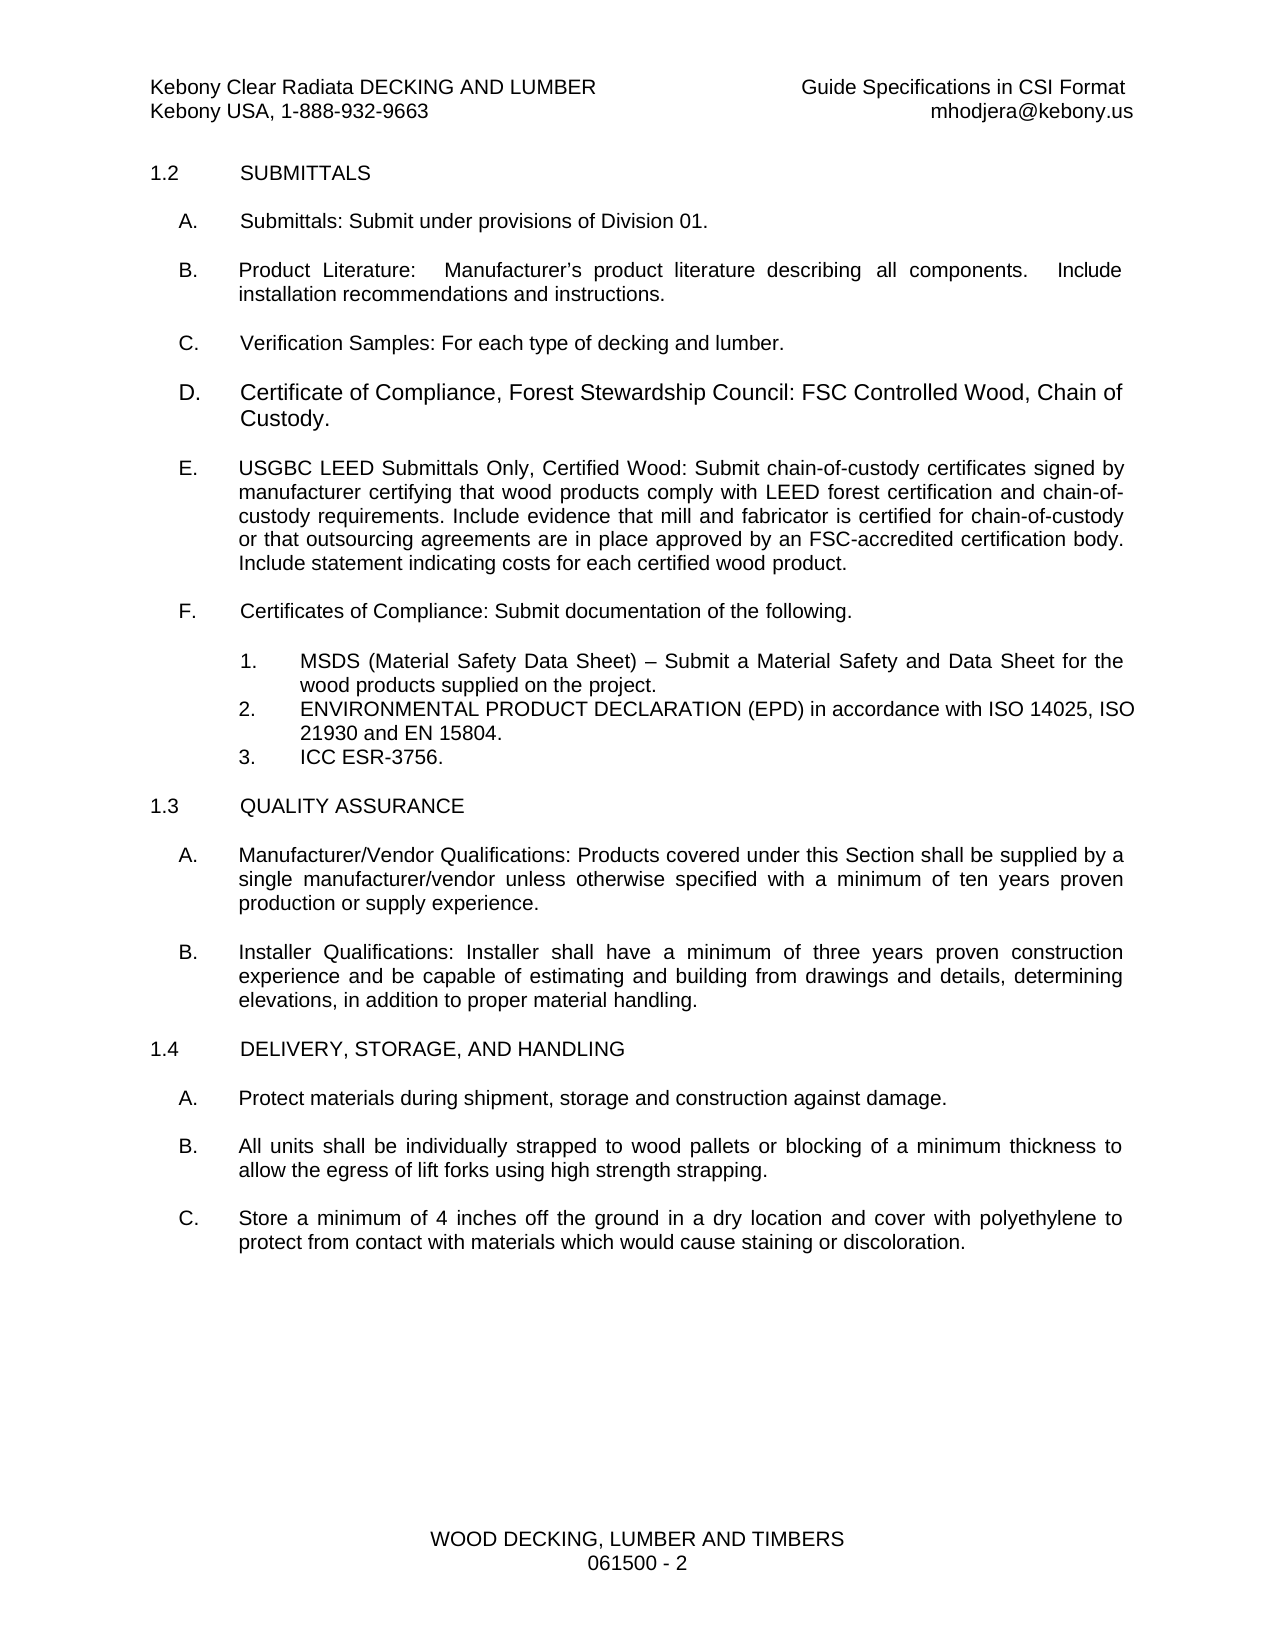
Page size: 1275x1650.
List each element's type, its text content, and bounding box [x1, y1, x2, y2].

list DELIVERY, STORAGE, AND HANDLING [150, 1037, 1137, 1061]
list All units shall be individually strapped to wood pallets or blocking of a minimum thickness to allow the egress of lift forks using high strength strapping. [178, 1134, 1124, 1182]
list Certificates of Compliance: Submit documentation of the following. [178, 599, 1137, 649]
list ENVIRONMENTAL PRODUCT DECLARATION (EPD) in accordance with ISO 14025, ISO 21930 and EN 15804. [238, 697, 1137, 745]
list ICC ESR-3756. [238, 745, 1137, 769]
list Product Literature: Manufacturer’s product literature describing all components. Include installation recommendations and instructions. [178, 258, 1124, 306]
list USGBC LEED Submittals Only, Certified Wood: Submit chain-of-custody certificates signed by manufacturer certifying that wood products comply with LEED forest certification and chain-of- custody requirements. Include evidence that mill and fabricator is certified for chain-of-custody or that outsourcing agreements are in place approved by an FSC-accredited certification body. Include statement indicating costs for each certified wood product. [178, 457, 1126, 575]
list Manufacturer/Vendor Qualifications: Products covered under this Section shall be supplied by a single manufacturer/vendor unless otherwise specified with a minimum of ten years proven production or supply experience. [178, 843, 1125, 915]
list Certificate of Compliance, Forest Stewardship Council: FSC Controlled Wood, Chain of Custody. [178, 379, 1137, 432]
list MSDS (Material Safety Data Sheet) – Submit a Material Safety and Data Sheet for the wood products supplied on the project. [240, 649, 1125, 697]
list Installer Qualifications: Installer shall have a minimum of three years proven construction experience and be capable of estimating and building from drawings and details, determining elevations, in addition to proper material handling. [178, 940, 1124, 1012]
list QUALITY ASSURANCE [150, 794, 1137, 818]
list Protect materials during shipment, storage and construction against damage. [178, 1086, 1124, 1109]
list Store a minimum of 4 inches off the ground in a dry location and cover with polyethylene to protect from contact with materials which would cause staining or discoloration. [178, 1206, 1124, 1254]
list SUBMITTALS [150, 160, 1137, 184]
list Submittals: Submit under provisions of Division 01. [178, 209, 1137, 233]
list Verification Samples: For each type of decking and lumber. [178, 331, 1137, 355]
